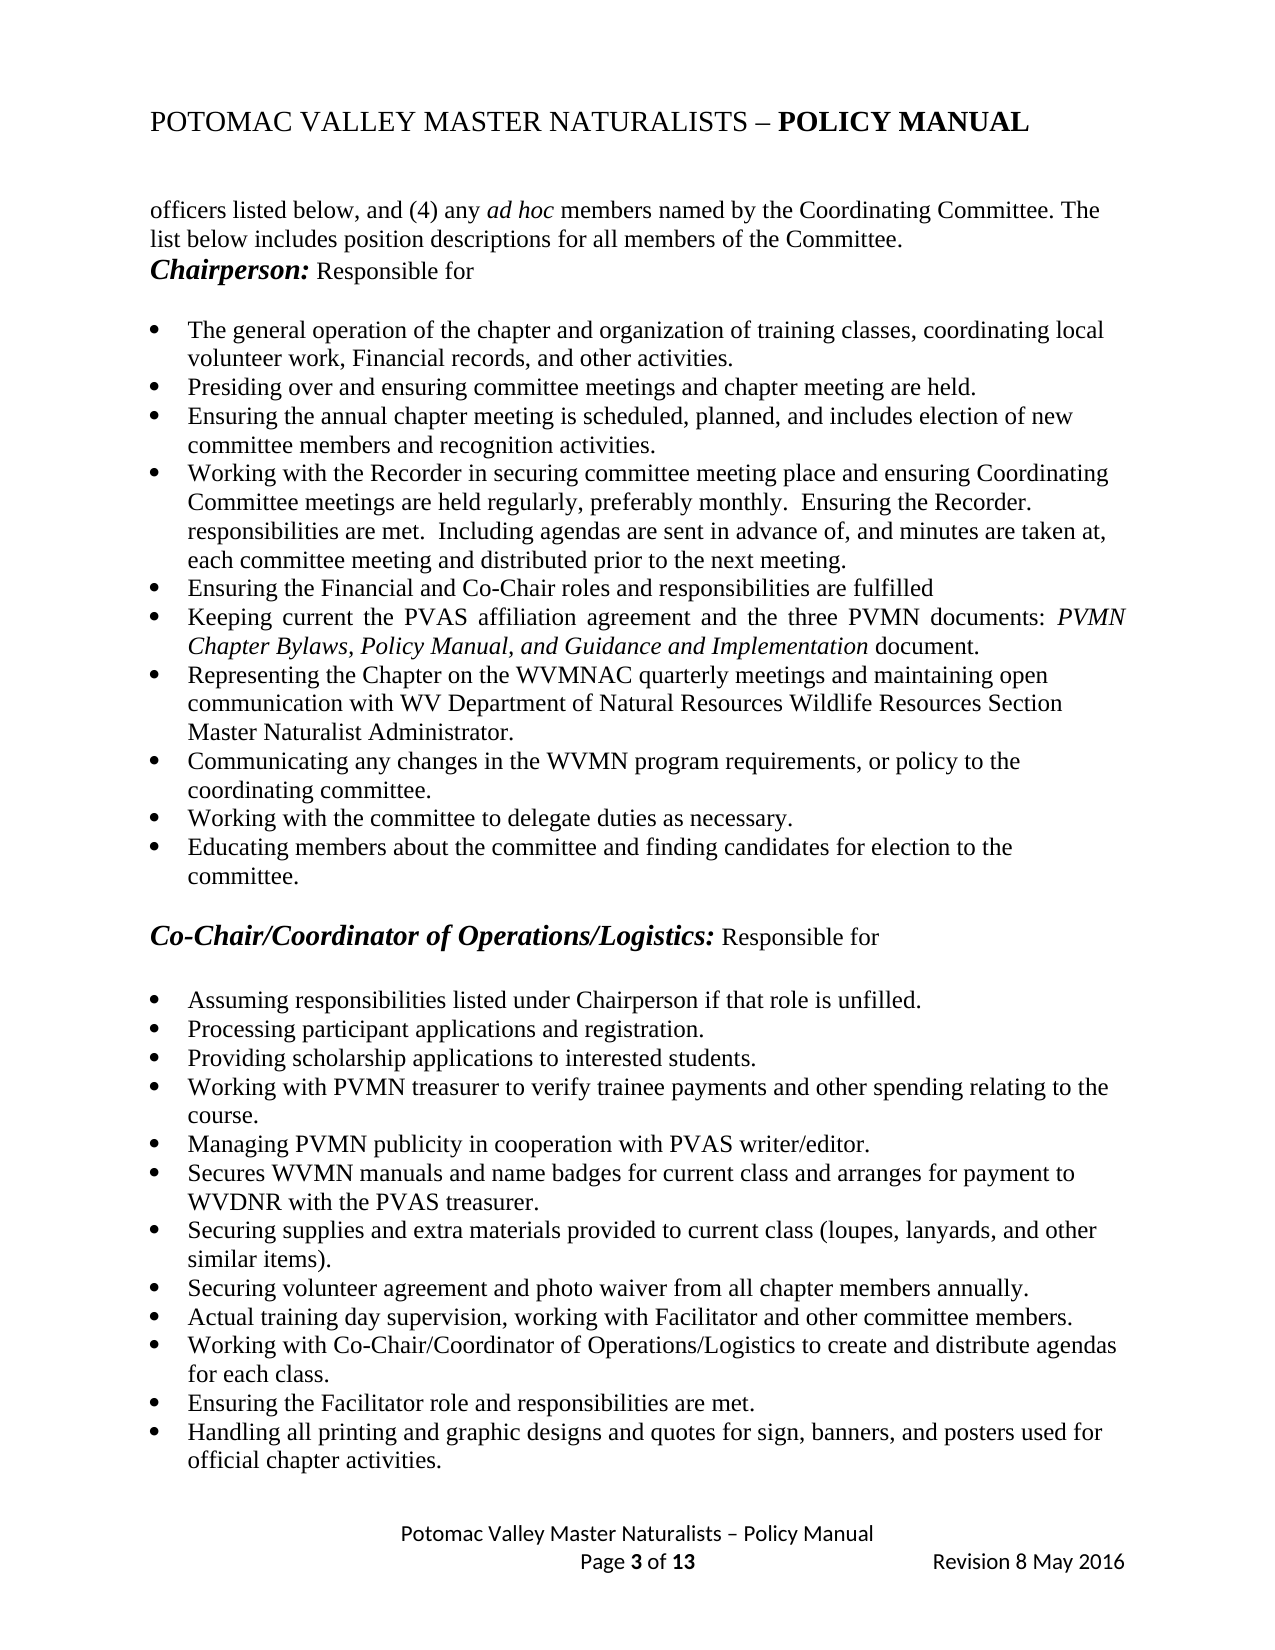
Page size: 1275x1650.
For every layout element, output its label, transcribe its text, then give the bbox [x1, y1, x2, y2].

list Securing volunteer agreement and photo waiver from all chapter members annually. [150, 1273, 1125, 1302]
list Assuming responsibilities listed under Chairperson if that role is unfilled. [150, 986, 1125, 1014]
list Securing supplies and extra materials provided to current class (loupes, lanyards, and other similar items). [150, 1216, 1125, 1273]
list Working with PVMN treasurer to verify trainee payments and other spending relating to the course. [150, 1072, 1125, 1129]
list Keeping current the PVAS affiliation agreement and the three PVMN documents: PVMN Chapter Bylaws, Policy Manual, and Guidance and Implementation document. [150, 602, 1125, 660]
list The general operation of the chapter and organization of training classes, coordinating local volunteer work, Financial records, and other activities. [150, 315, 1125, 372]
list Ensuring the Facilitator role and responsibilities are met. [150, 1388, 1125, 1417]
list Communicating any changes in the WVMN program requirements, or policy to the coordinating committee. [150, 746, 1125, 803]
list Ensuring the annual chapter meeting is scheduled, planned, and includes election of new committee members and recognition activities. [150, 401, 1125, 458]
list Working with the committee to delegate duties as necessary. [150, 803, 1125, 832]
text Chairperson: Responsible for [150, 252, 1125, 286]
list Ensuring the Financial and Co-Chair roles and responsibilities are fulfilled [150, 573, 1125, 602]
list Actual training day supervision, working with Facilitator and other committee members. [150, 1302, 1125, 1331]
list Processing participant applications and registration. [150, 1014, 1125, 1043]
list Secures WVMN manuals and name badges for current class and arranges for payment to WVDNR with the PVAS treasurer. [150, 1158, 1125, 1216]
list Educating members about the committee and finding candidates for election to the committee. [150, 832, 1125, 890]
text Co-Chair/Coordinator of Operations/Logistics: Responsible for [150, 918, 1125, 952]
list Managing PVMN publicity in cooperation with PVAS writer/editor. [150, 1129, 1125, 1158]
list Presiding over and ensuring committee meetings and chapter meeting are held. [150, 372, 1125, 401]
list Working with Co-Chair/Coordinator of Operations/Logistics to create and distribute agendas for each class. [150, 1331, 1125, 1388]
list Handling all printing and graphic designs and quotes for sign, banners, and posters used for official chapter activities. [150, 1417, 1125, 1474]
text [150, 195, 1125, 252]
list Representing the Chapter on the WVMNAC quarterly meetings and maintaining open communication with WV Department of Natural Resources Wildlife Resources Section Master Naturalist Administrator. [150, 660, 1125, 746]
list Working with the Recorder in securing committee meeting place and ensuring Coordinating Committee meetings are held regularly, preferably monthly. Ensuring the Recorder. responsibilities are met. Including agendas are sent in advance of, and minutes are taken at, each committee meeting and distributed prior to the next meeting. [150, 458, 1125, 573]
list Providing scholarship applications to interested students. [150, 1043, 1125, 1072]
